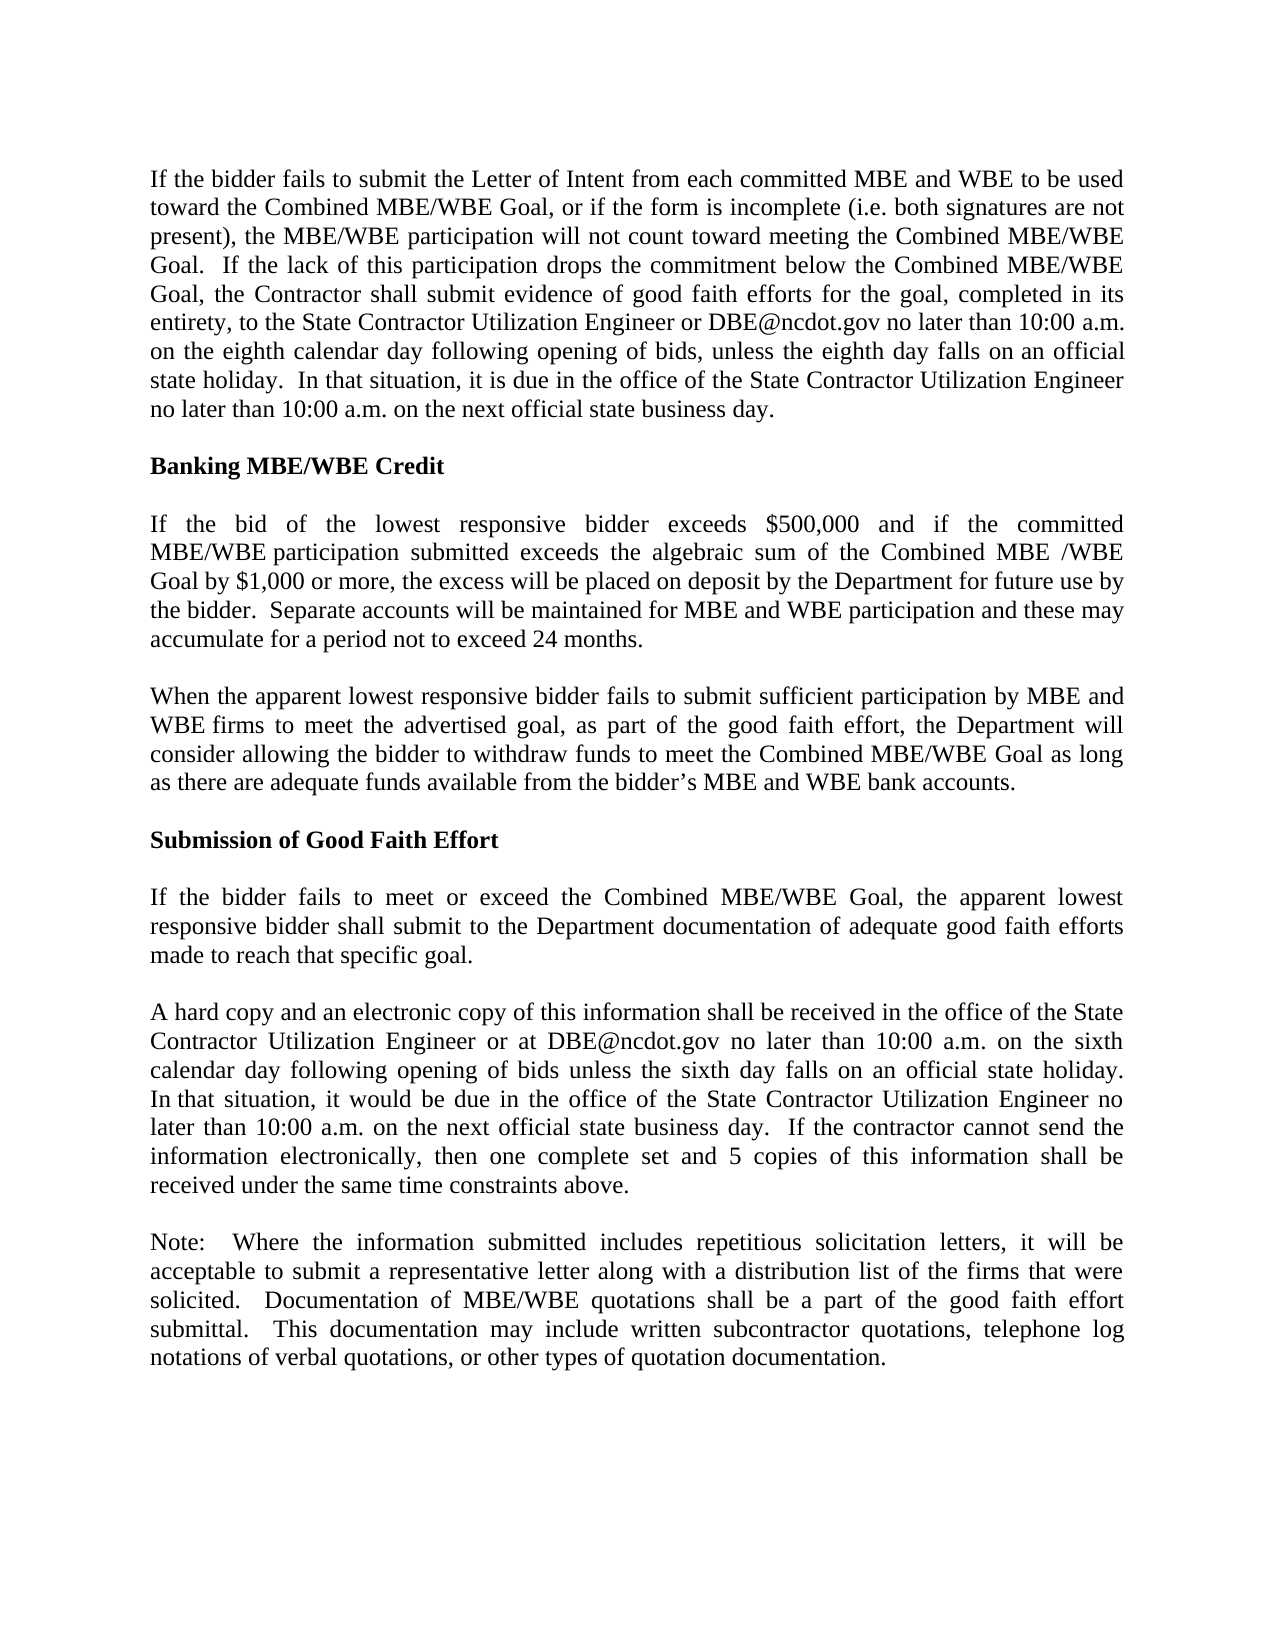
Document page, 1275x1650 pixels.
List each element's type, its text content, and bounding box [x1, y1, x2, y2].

text Submission of Good Faith Effort [150, 825, 1125, 854]
text Note: Where the information submitted includes repetitious solicitation letters, it will be acceptable to submit a representative letter along with a distribution list of the firms that were solicited. Documentation of MBE/WBE quotations shall be a part of the good faith effort submittal. This documentation may include written subcontractor quotations, telephone log notations of verbal quotations, or other types of quotation documentation. [150, 1227, 1125, 1371]
text Banking MBE/WBE Credit [150, 451, 1125, 480]
text If the bidder fails to submit the Letter of Intent from each committed MBE and WBE to be used toward the Combined MBE/WBE Goal, or if the form is incomplete (i.e. both signatures are not present), the MBE/WBE participation will not count toward meeting the Combined MBE/WBE Goal. If the lack of this participation drops the commitment below the Combined MBE/WBE Goal, the Contractor shall submit evidence of good faith efforts for the goal, completed in its entirety, to the State Contractor Utilization Engineer or DBE@ncdot.gov no later than 10:00 a.m. on the eighth calendar day following opening of bids, unless the eighth day falls on an official state holiday. In that situation, it is due in the office of the State Contractor Utilization Engineer no later than 10:00 a.m. on the next official state business day. [150, 164, 1125, 422]
text If the bidder fails to meet or exceed the Combined MBE/WBE Goal, the apparent lowest responsive bidder shall submit to the Department documentation of adequate good faith efforts made to reach that specific goal. [150, 882, 1125, 969]
text A hard copy and an electronic copy of this information shall be received in the office of the State Contractor Utilization Engineer or at DBE@ncdot.gov no later than 10:00 a.m. on the sixth calendar day following opening of bids unless the sixth day falls on an official state holiday. In that situation, it would be due in the office of the State Contractor Utilization Engineer no later than 10:00 a.m. on the next official state business day. If the contractor cannot send the information electronically, then one complete set and 5 copies of this information shall be received under the same time constraints above. [150, 997, 1125, 1199]
text If the bid of the lowest responsive bidder exceeds $500,000 and if the committed MBE/WBE participation submitted exceeds the algebraic sum of the Combined MBE /WBE Goal by $1,000 or more, the excess will be placed on deposit by the Department for future use by the bidder. Separate accounts will be maintained for MBE and WBE participation and these may accumulate for a period not to exceed 24 months. [150, 509, 1125, 652]
text When the apparent lowest responsive bidder fails to submit sufficient participation by MBE and WBE firms to meet the advertised goal, as part of the good faith effort, the Department will consider allowing the bidder to withdraw funds to meet the Combined MBE/WBE Goal as long as there are adequate funds available from the bidder’s MBE and WBE bank accounts. [150, 681, 1125, 796]
